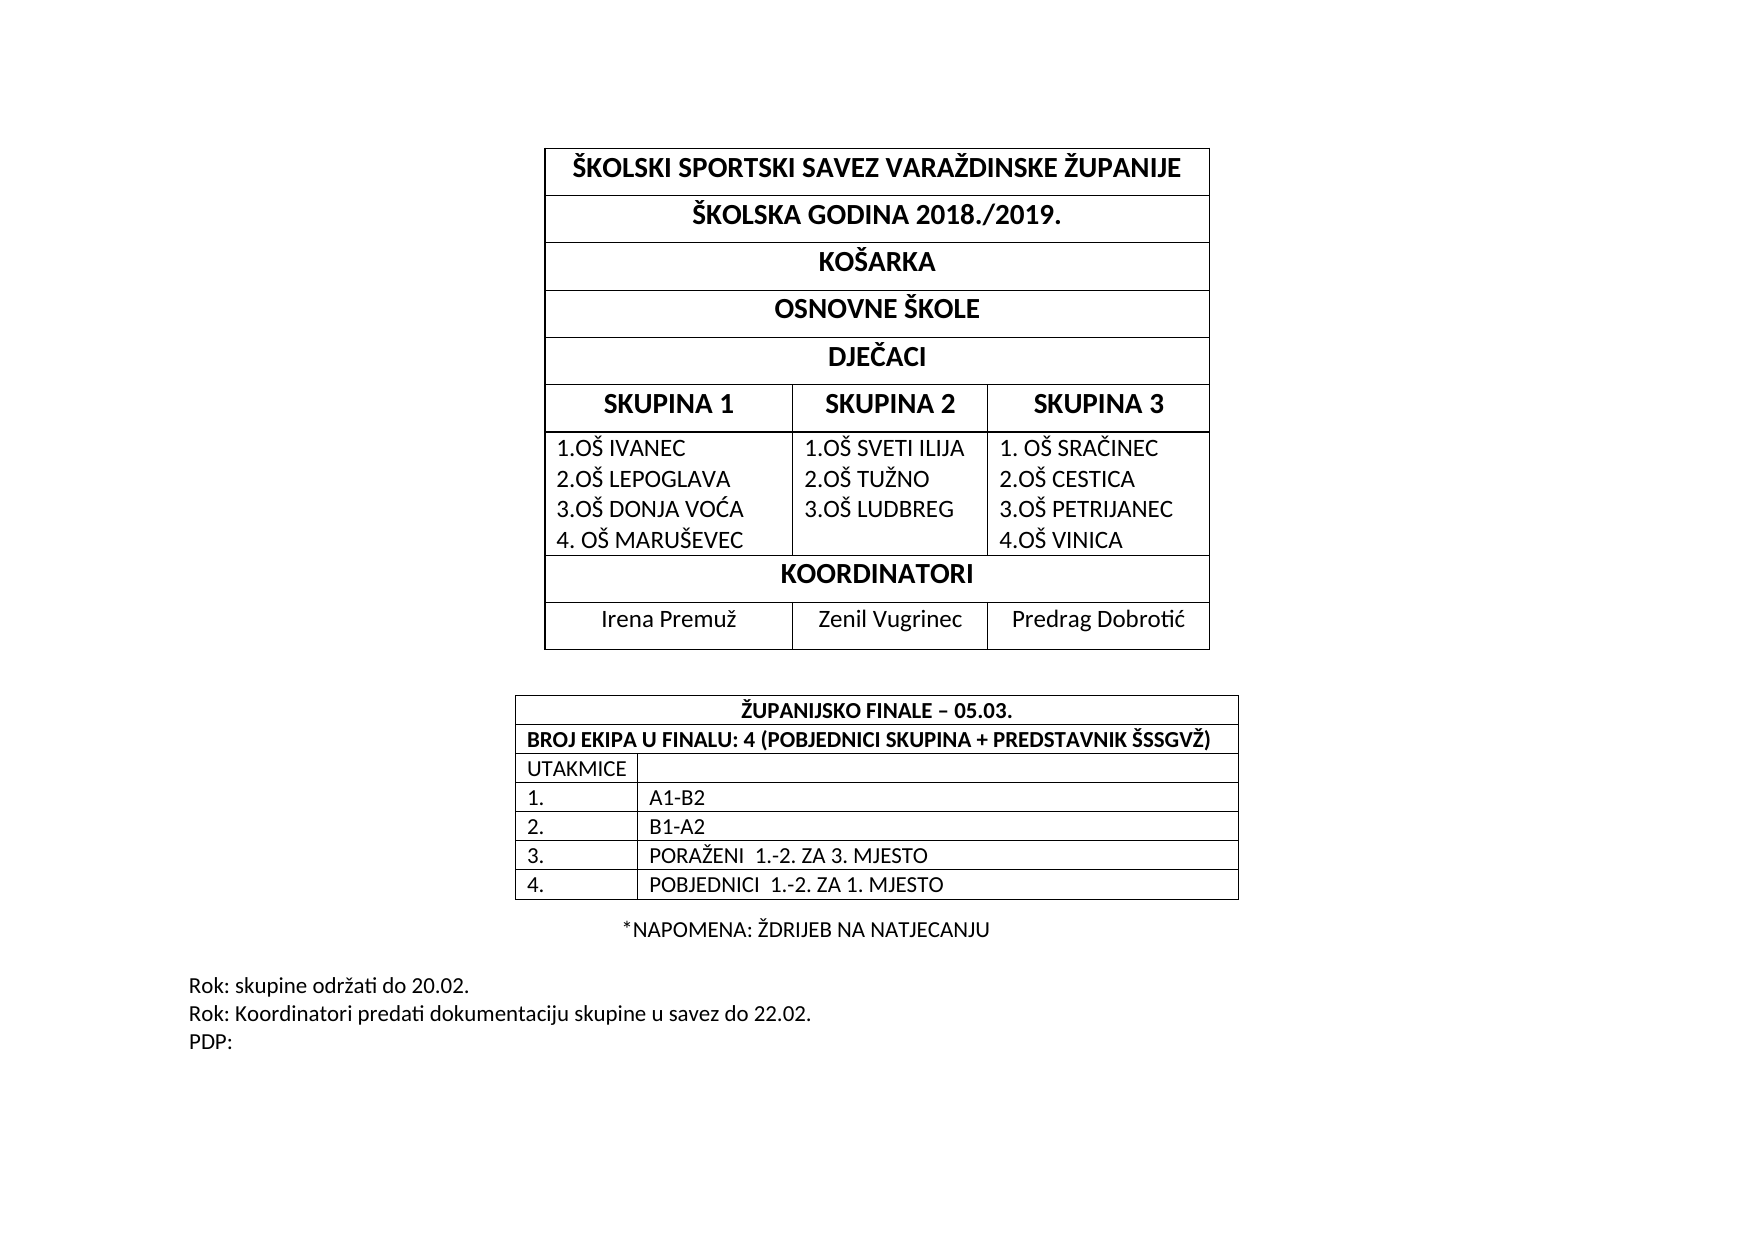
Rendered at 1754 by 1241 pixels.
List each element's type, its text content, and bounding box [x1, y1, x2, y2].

table_cell A1-B2 [638, 783, 1238, 811]
text PDP: [148, 1027, 1606, 1055]
text Rok: skupine održati do 20.02. [148, 971, 1606, 999]
table_cell UTAKMICE [516, 754, 637, 782]
table_header ŠKOLSKI SPORTSKI SAVEZ VARAŽDINSKE ŽUPANIJE [546, 149, 1209, 195]
table_cell 1.OŠ SVETI ILIJA 2.OŠ TUŽNO 3.OŠ LUDBREG [793, 433, 987, 554]
table_cell Predrag Dobrotić [988, 603, 1209, 649]
table_cell POBJEDNICI 1.-2. ZA 1. MJESTO [638, 870, 1238, 898]
table_cell 1. [516, 783, 637, 811]
table_cell 1. OŠ SRAČINEC 2.OŠ CESTICA 3.OŠ PETRIJANEC 4.OŠ VINICA [988, 433, 1209, 554]
text *NAPOMENA: ŽDRIJEB NA NATJECANJU [148, 915, 1606, 943]
table_cell 1.OŠ IVANEC 2.OŠ LEPOGLAVA 3.OŠ DONJA VOĆA 4. OŠ MARUŠEVEC [546, 433, 792, 554]
table_cell SKUPINA 3 [988, 385, 1209, 431]
table_cell KOŠARKA [546, 243, 1209, 289]
text Rok: Koordinatori predati dokumentaciju skupine u savez do 22.02. [148, 999, 1606, 1027]
table_cell Zenil Vugrinec [793, 603, 987, 649]
table_cell SKUPINA 1 [546, 385, 792, 431]
table_cell OSNOVNE ŠKOLE [546, 291, 1209, 337]
table_cell SKUPINA 2 [793, 385, 987, 431]
table_cell 4. [516, 870, 637, 898]
table_cell KOORDINATORI [546, 556, 1209, 602]
table_cell 2. [516, 812, 637, 840]
table_header ŽUPANIJSKO FINALE – 05.03. [516, 696, 1238, 724]
table_cell ŠKOLSKA GODINA 2018./2019. [546, 196, 1209, 242]
table_cell [638, 754, 1238, 782]
table_cell DJEČACI [546, 338, 1209, 384]
table_cell 3. [516, 841, 637, 869]
table_cell Irena Premuž [546, 603, 792, 649]
table_cell BROJ EKIPA U FINALU: 4 (POBJEDNICI SKUPINA + PREDSTAVNIK ŠSSGVŽ) [516, 725, 1238, 753]
table_cell B1-A2 [638, 812, 1238, 840]
table_cell PORAŽENI 1.-2. ZA 3. MJESTO [638, 841, 1238, 869]
